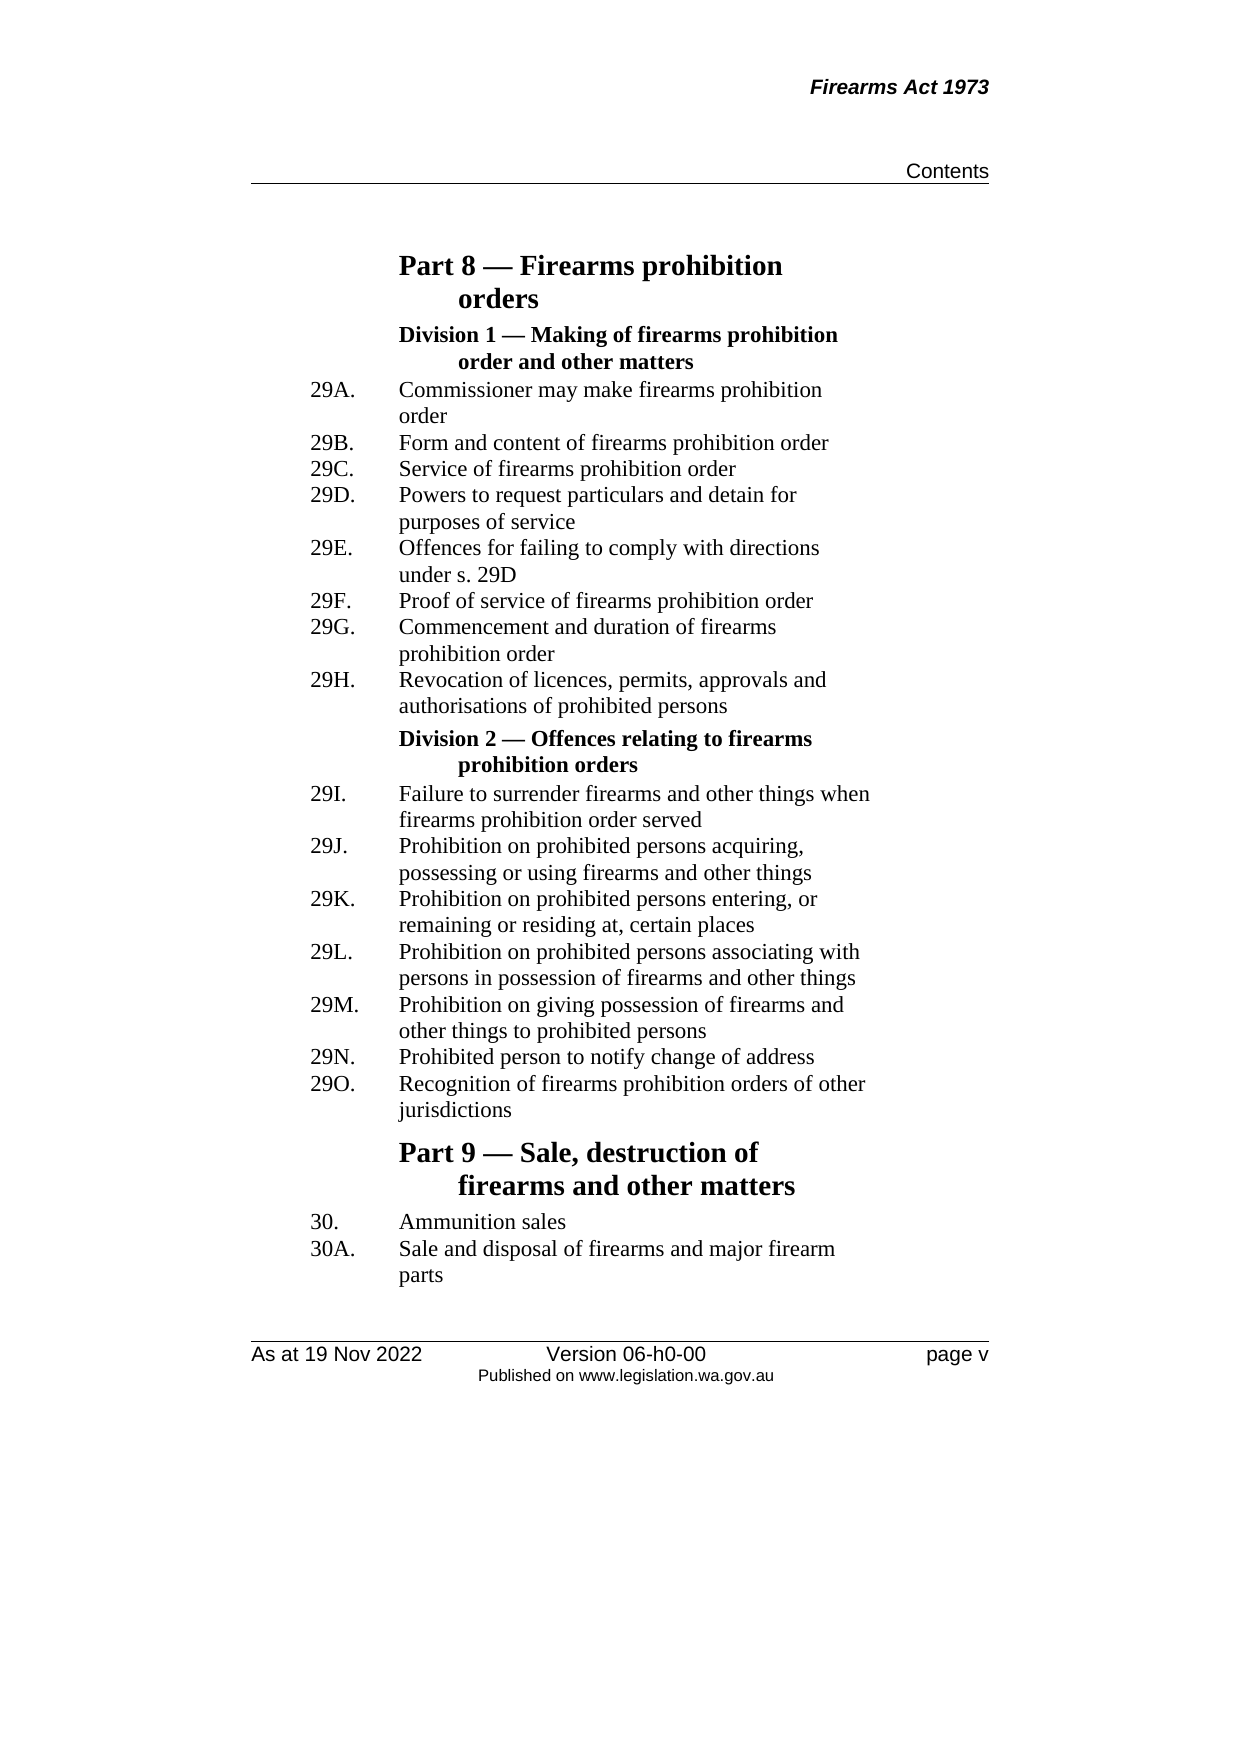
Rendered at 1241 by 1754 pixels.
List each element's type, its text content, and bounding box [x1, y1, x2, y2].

text 29O. Recognition of firearms prohibition orders of other jurisdictions 107 [310, 1070, 871, 1122]
text 29D. Powers to request particulars and detain for purposes of service 98 [310, 482, 871, 534]
text 29L. Prohibition on prohibited persons associating with persons in possession of firearms and other things 106 [310, 938, 871, 991]
text 29A. Commissioner may make firearms prohibition order 96 [310, 376, 871, 429]
text 29C. Service of firearms prohibition order 97 [310, 455, 871, 482]
text 30. Ammunition sales 108 [310, 1208, 871, 1234]
text 29E. Offences for failing to comply with directions under s. 29D 99 [310, 534, 871, 587]
text Part 9 — Sale, destruction of firearms and other matters [399, 1135, 871, 1202]
text 29G. Commencement and duration of firearms prohibition order 100 [310, 613, 871, 666]
text Part 8 — Firearms prohibition orders [399, 248, 871, 315]
text 29J. Prohibition on prohibited persons acquiring, possessing or using firearms and other things 103 [310, 832, 871, 885]
text Division 1 — Making of firearms prohibition order and other matters [399, 321, 871, 374]
text 30A. Sale and disposal of firearms and major firearm parts 109 [310, 1234, 871, 1287]
text Division 2 — Offences relating to firearms prohibition orders [399, 725, 871, 778]
text 29N. Prohibited person to notify change of address 107 [310, 1043, 871, 1070]
text 29H. Revocation of licences, permits, approvals and authorisations of prohibited persons 101 [310, 666, 871, 719]
text 29F. Proof of service of firearms prohibition order 100 [310, 587, 871, 613]
text 29B. Form and content of firearms prohibition order 97 [310, 429, 871, 455]
text 29I. Failure to surrender firearms and other things when firearms prohibition order served 101 [310, 780, 871, 832]
text 29M. Prohibition on giving possession of firearms and other things to prohibited persons 106 [310, 991, 871, 1043]
text 29K. Prohibition on prohibited persons entering, or remaining or residing at, certain places 104 [310, 885, 871, 938]
